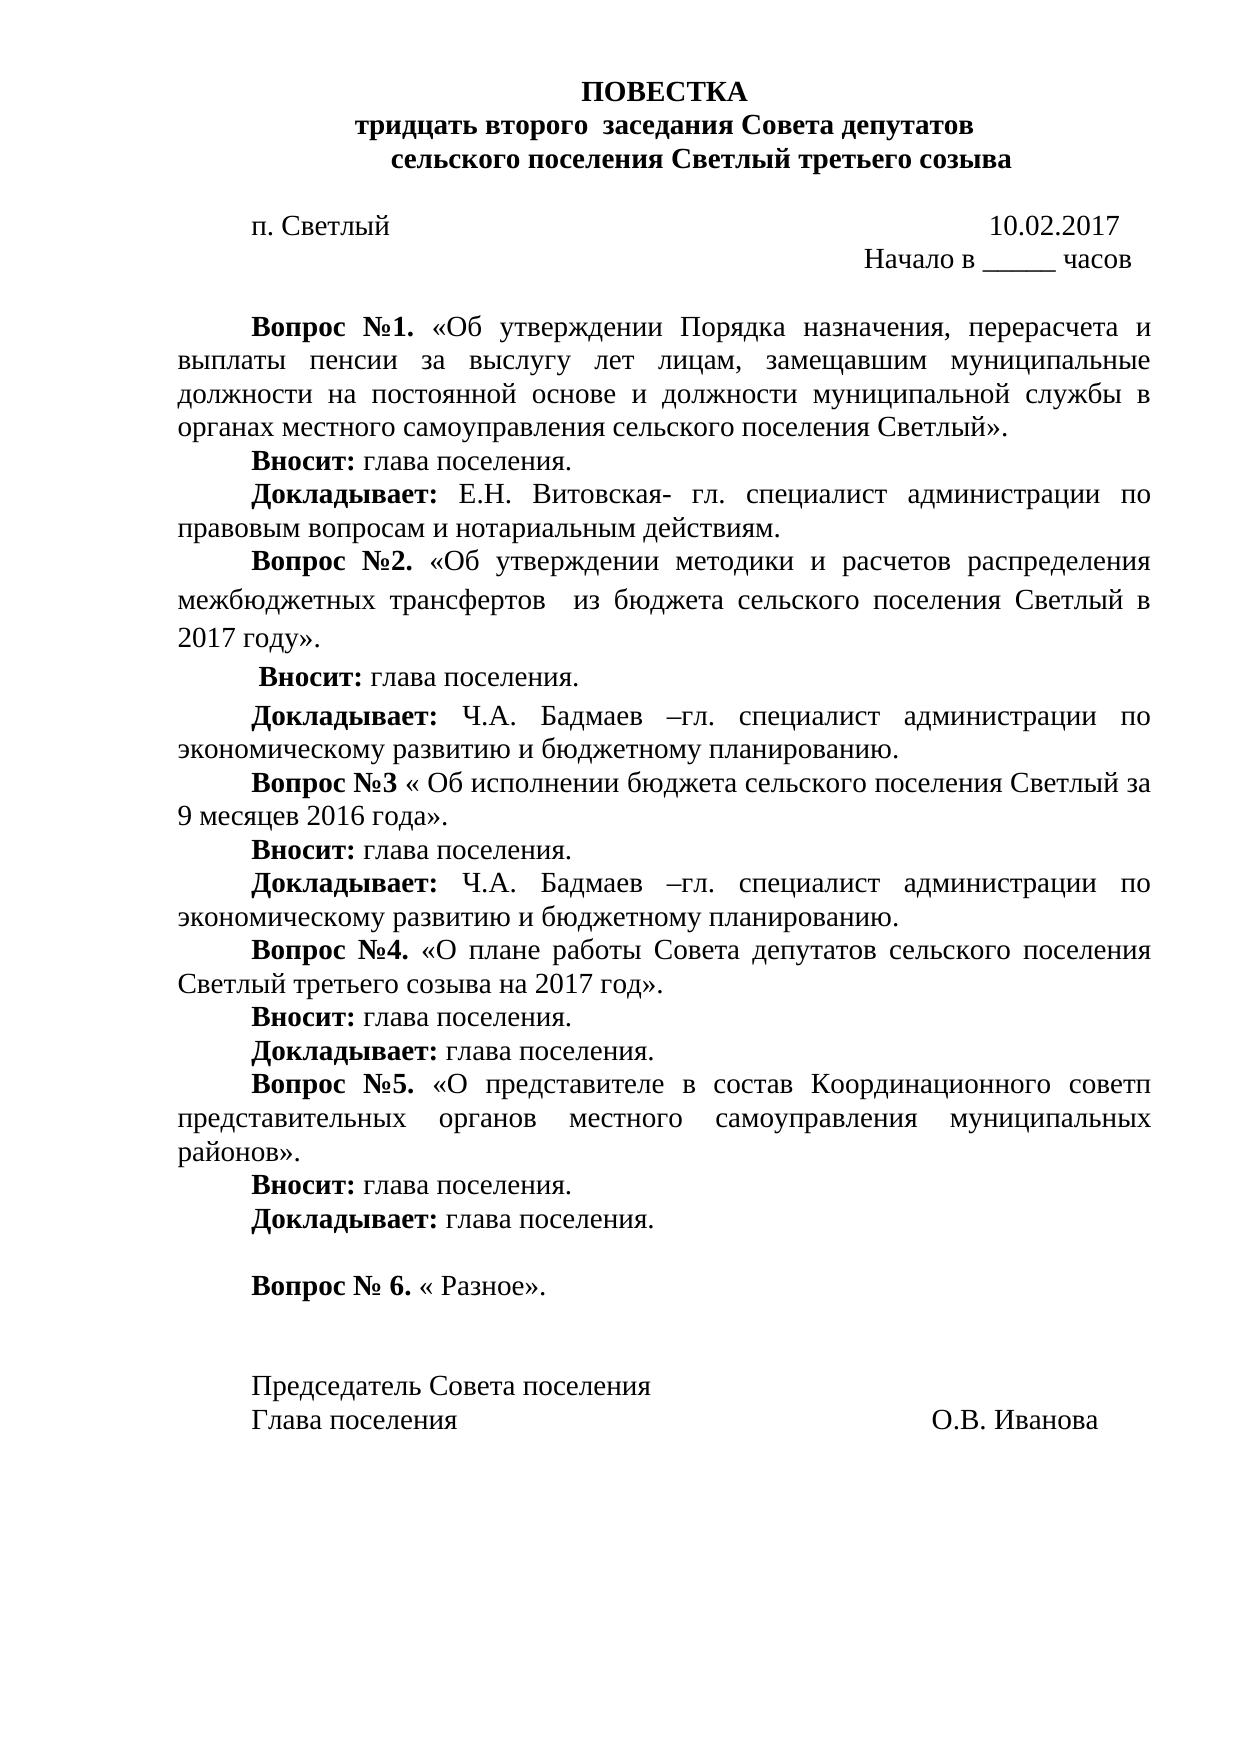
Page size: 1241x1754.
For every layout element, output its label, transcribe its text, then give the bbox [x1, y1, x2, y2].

text Вносит: глава поселения. [177, 999, 1152, 1033]
text Докладывает: глава поселения. [177, 1033, 1152, 1067]
text Председатель Совета поселения [177, 1368, 1152, 1402]
text п. Светлый 10.02.2017 [177, 208, 1152, 242]
text Вносит: глава поселения. [177, 443, 1152, 476]
text Глава поселения О.В. Иванова [177, 1402, 1152, 1436]
text Докладывает: Е.Н. Витовская- гл. специалист администрации по правовым вопросам и нотариальным действиям. [177, 476, 1152, 543]
text Вопрос №1. «Об утверждении Порядка назначения, перерасчета и выплаты пенсии за выслугу лет лицам, замещавшим муниципальные должности на постоянной основе и должности муниципальной службы в органах местного самоуправления сельского поселения Светлый». [177, 309, 1152, 443]
text Вопрос №3 « Об исполнении бюджета сельского поселения Светлый за 9 месяцев 2016 года». [177, 765, 1152, 832]
text тридцать второго заседания Совета депутатов [177, 107, 1152, 141]
text Вносит: глава поселения. [177, 1167, 1152, 1201]
text Вопрос №5. «О представителе в состав Координационного советп представительных органов местного самоуправления муниципальных районов». [177, 1067, 1152, 1167]
text Вопрос №2. «Об утверждении методики и расчетов распределения межбюджетных трансфертов из бюджета сельского поселения Светлый в 2017 году». [177, 543, 1152, 654]
text Начало в _____ часов [177, 242, 1152, 275]
text Докладывает: глава поселения. [177, 1201, 1152, 1234]
text Докладывает: Ч.А. Бадмаев –гл. специалист администрации по экономическому развитию и бюджетному планированию. [177, 865, 1152, 932]
text Вопрос №4. «О плане работы Совета депутатов сельского поселения Светлый третьего созыва на 2017 год». [177, 932, 1152, 999]
text ПОВЕСТКА [177, 74, 1152, 107]
text Вопрос № 6. « Разное». [177, 1268, 1152, 1301]
text сельского поселения Светлый третьего созыва [177, 141, 1152, 174]
text Докладывает: Ч.А. Бадмаев –гл. специалист администрации по экономическому развитию и бюджетному планированию. [177, 698, 1152, 765]
text Вносит: глава поселения. [177, 659, 1152, 693]
text Вносит: глава поселения. [177, 832, 1152, 865]
